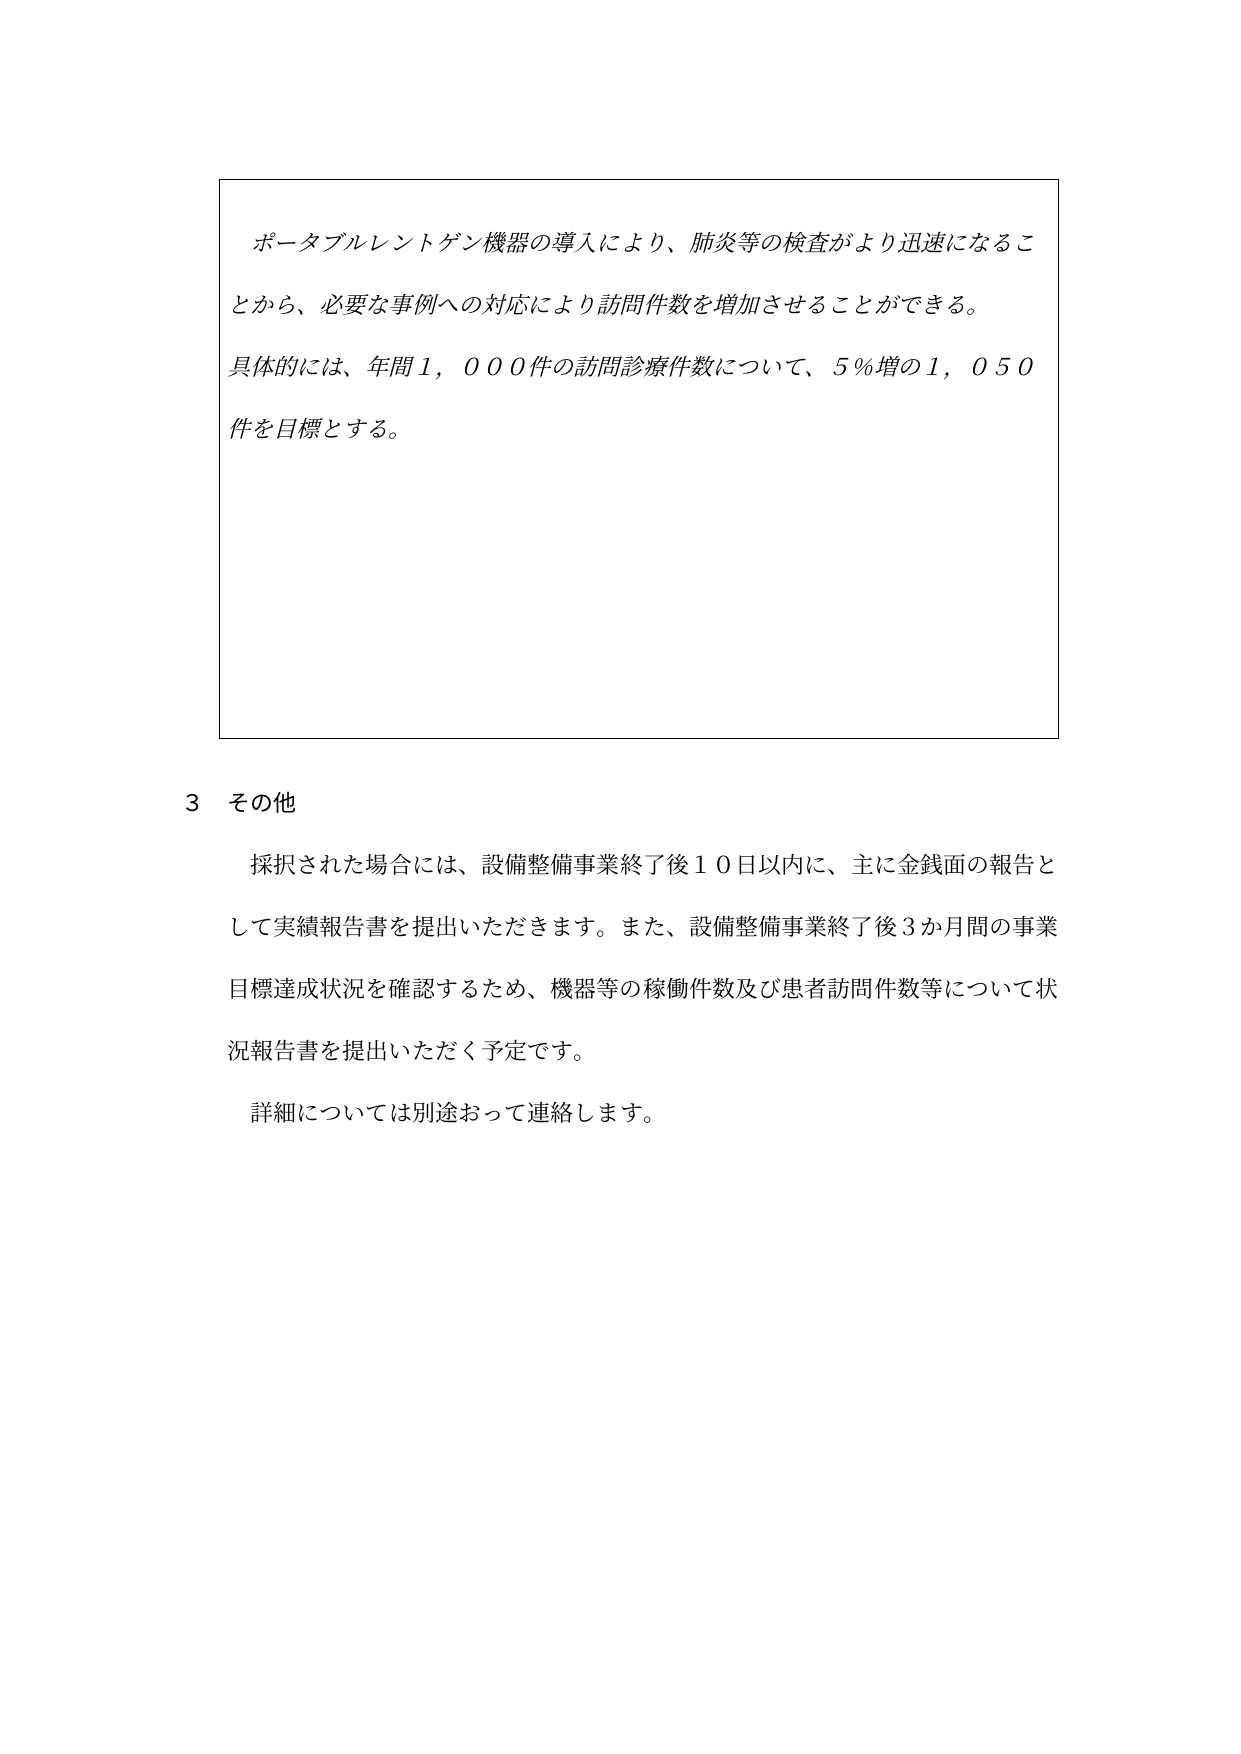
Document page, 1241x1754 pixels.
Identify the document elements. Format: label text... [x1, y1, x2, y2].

table_header ポータブルレントゲン機器の導入により、肺炎等の検査がより迅速になることから、必要な事例への対応により訪問件数を増加させることができる。 具体的には、年間１，０００件の訪問診療件数について、５％増の１，０５０件を目標とする。 [220, 180, 1058, 738]
text ３ その他 [181, 770, 1059, 832]
text 詳細については別途おって連絡します。 [204, 1081, 1059, 1143]
text 採択された場合には、設備整備事業終了後１０日以内に、主に金銭面の報告として実績報告書を提出いただきます。また、設備整備事業終了後３か月間の事業目標達成状況を確認するため、機器等の稼働件数及び患者訪問件数等について状況報告書を提出いただく予定です。 [204, 832, 1059, 1081]
